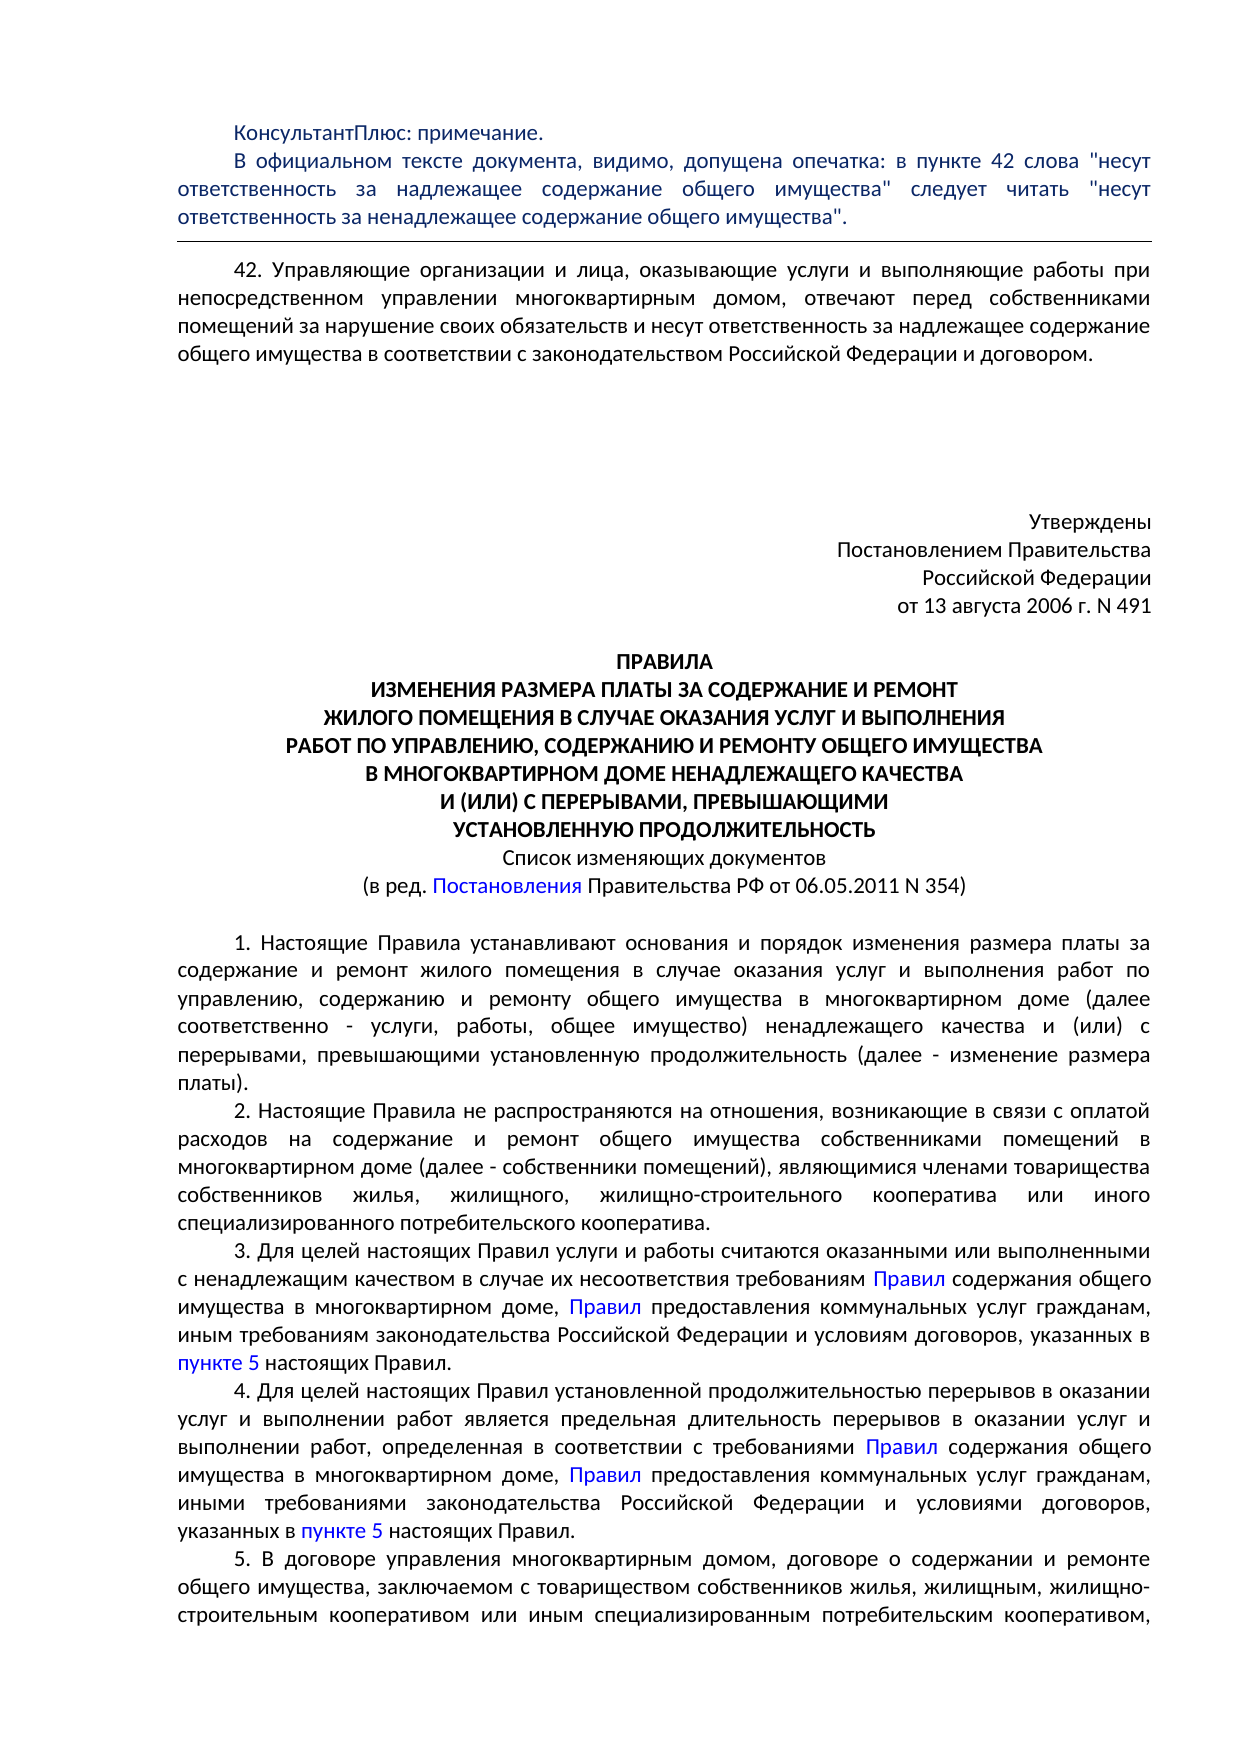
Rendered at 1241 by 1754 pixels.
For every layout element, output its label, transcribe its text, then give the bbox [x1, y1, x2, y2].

text (в ред. Постановления Правительства РФ от 06.05.2011 N 354) [177, 872, 1152, 899]
text Список изменяющих документов [177, 843, 1152, 872]
text Постановлением Правительства [177, 535, 1152, 563]
text 2. Настоящие Правила не распространяются на отношения, возникающие в связи с оплатой расходов на содержание и ремонт общего имущества собственниками помещений в многоквартирном доме (далее - собственники помещений), являющимися членами товарищества собственников жилья, жилищного, жилищно-строительного кооператива или иного специализированного потребительского кооператива. [177, 1096, 1152, 1236]
text 1. Настоящие Правила устанавливают основания и порядок изменения размера платы за содержание и ремонт жилого помещения в случае оказания услуг и выполнения работ по управлению, содержанию и ремонту общего имущества в многоквартирном доме (далее соответственно - услуги, работы, общее имущество) ненадлежащего качества и (или) с перерывами, превышающими установленную продолжительность (далее - изменение размера платы). [177, 928, 1152, 1096]
title В МНОГОКВАРТИРНОМ ДОМЕ НЕНАДЛЕЖАЩЕГО КАЧЕСТВА [177, 759, 1152, 787]
text КонсультантПлюс: примечание. [177, 118, 1152, 146]
title ЖИЛОГО ПОМЕЩЕНИЯ В СЛУЧАЕ ОКАЗАНИЯ УСЛУГ И ВЫПОЛНЕНИЯ [177, 703, 1152, 731]
text 3. Для целей настоящих Правил услуги и работы считаются оказанными или выполненными с ненадлежащим качеством в случае их несоответствия требованиям Правил содержания общего имущества в многоквартирном доме, Правил предоставления коммунальных услуг гражданам, иным требованиям законодательства Российской Федерации и условиям договоров, указанных в пункте 5 настоящих Правил. [177, 1236, 1152, 1376]
title РАБОТ ПО УПРАВЛЕНИЮ, СОДЕРЖАНИЮ И РЕМОНТУ ОБЩЕГО ИМУЩЕСТВА [177, 731, 1152, 759]
text 42. Управляющие организации и лица, оказывающие услуги и выполняющие работы при непосредственном управлении многоквартирным домом, отвечают перед собственниками помещений за нарушение своих обязательств и несут ответственность за надлежащее содержание общего имущества в соответствии с законодательством Российской Федерации и договором. [177, 255, 1152, 367]
title ПРАВИЛА [177, 647, 1152, 675]
title ИЗМЕНЕНИЯ РАЗМЕРА ПЛАТЫ ЗА СОДЕРЖАНИЕ И РЕМОНТ [177, 675, 1152, 703]
text Утверждены [177, 507, 1152, 535]
text Российской Федерации [177, 563, 1152, 591]
text В официальном тексте документа, видимо, допущена опечатка: в пункте 42 слова "несут ответственность за надлежащее содержание общего имущества" следует читать "несут ответственность за ненадлежащее содержание общего имущества". [177, 146, 1152, 230]
title УСТАНОВЛЕННУЮ ПРОДОЛЖИТЕЛЬНОСТЬ [177, 816, 1152, 843]
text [177, 1544, 1152, 1628]
text от 13 августа 2006 г. N 491 [177, 591, 1152, 619]
title И (ИЛИ) С ПЕРЕРЫВАМИ, ПРЕВЫШАЮЩИМИ [177, 787, 1152, 816]
text 4. Для целей настоящих Правил установленной продолжительностью перерывов в оказании услуг и выполнении работ является предельная длительность перерывов в оказании услуг и выполнении работ, определенная в соответствии с требованиями Правил содержания общего имущества в многоквартирном доме, Правил предоставления коммунальных услуг гражданам, иными требованиями законодательства Российской Федерации и условиями договоров, указанных в пункте 5 настоящих Правил. [177, 1376, 1152, 1544]
